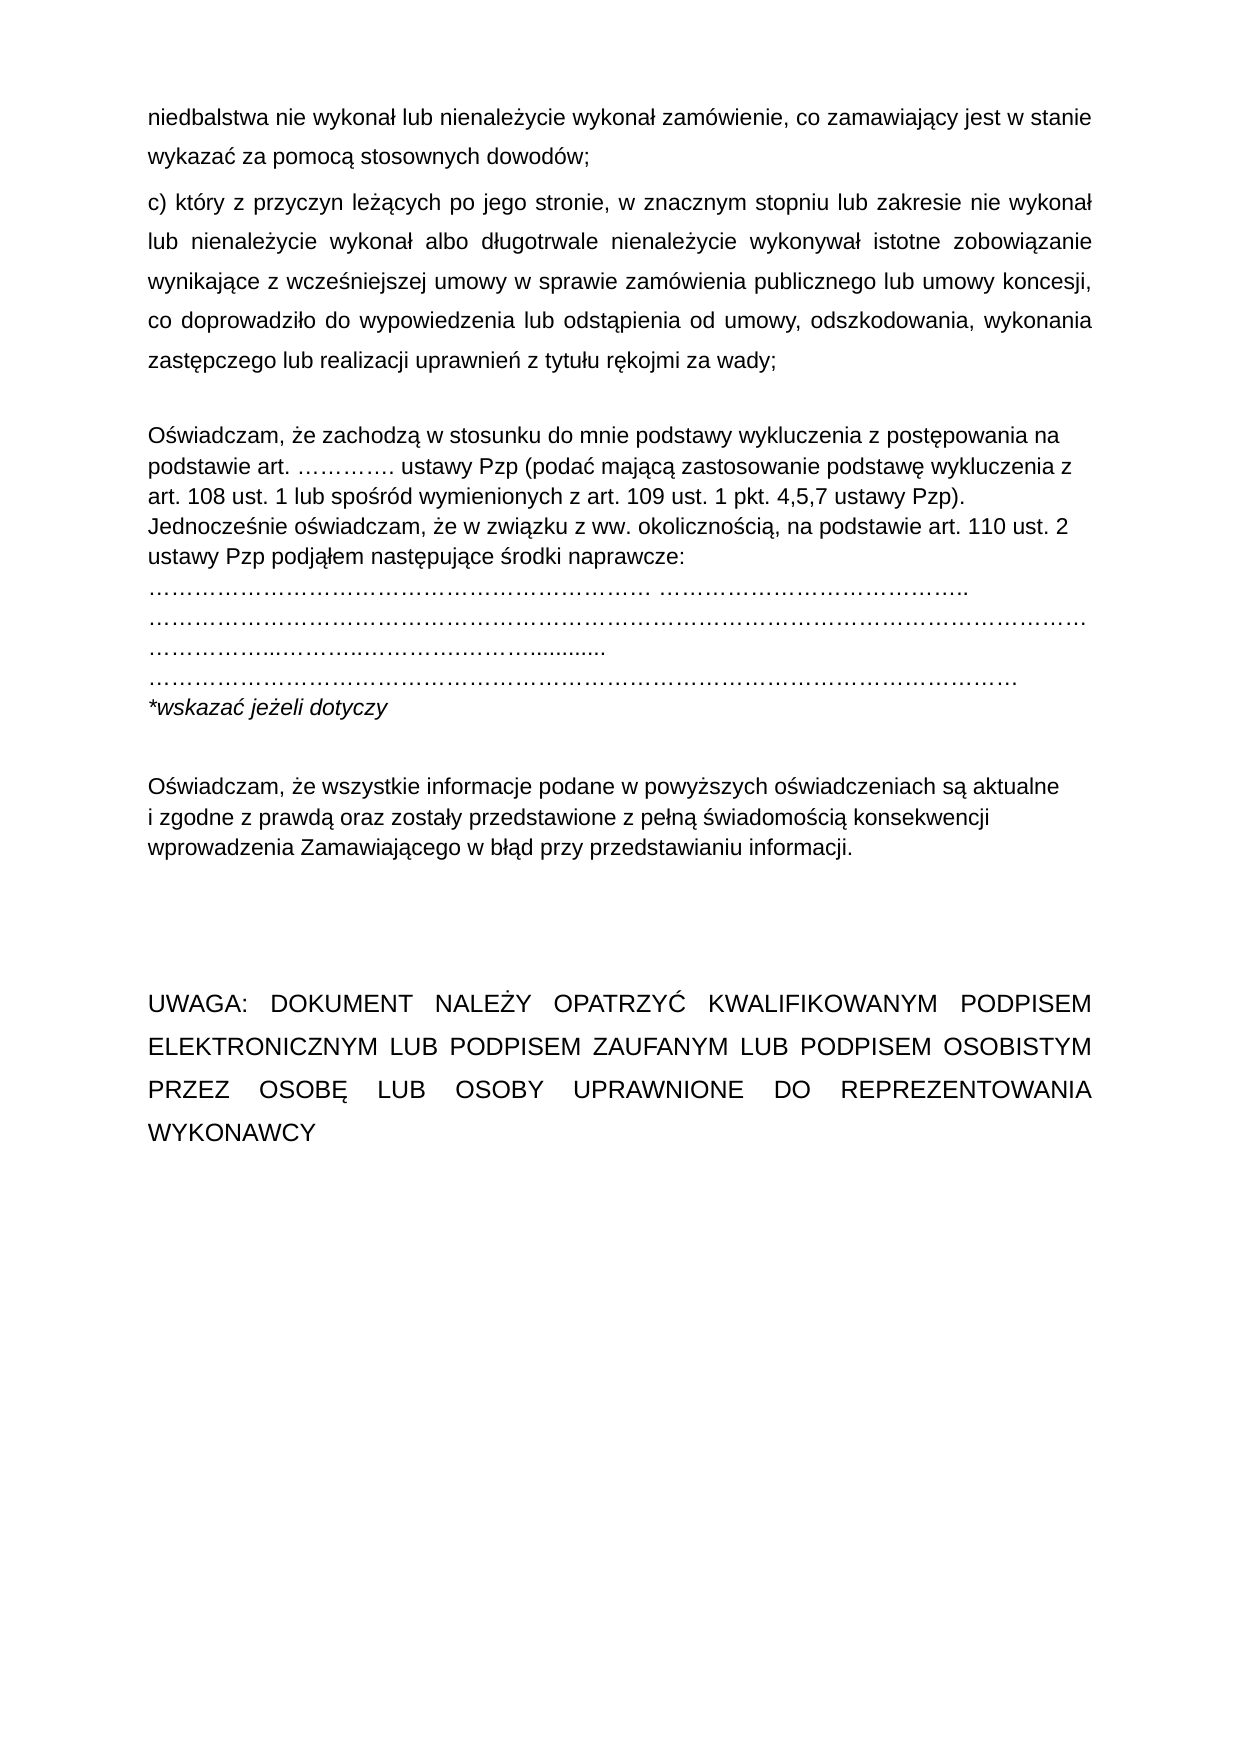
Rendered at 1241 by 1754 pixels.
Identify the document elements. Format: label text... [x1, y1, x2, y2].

text UWAGA: DOKUMENT NALEŻY OPATRZYĆ KWALIFIKOWANYM PODPISEM ELEKTRONICZNYM LUB PODPISEM ZAUFANYM LUB PODPISEM OSOBISTYM PRZEZ OSOBĘ LUB OSOBY UPRAWNIONE DO REPREZENTOWANIA WYKONAWCY [148, 989, 1093, 1147]
text Oświadczam, że wszystkie informacje podane w powyższych oświadczeniach są aktualne i zgodne z prawdą oraz zostały przedstawione z pełną świadomością konsekwencji wprowadzenia Zamawiającego w błąd przy przedstawianiu informacji. [148, 773, 1093, 860]
text c) który z przyczyn leżących po jego stronie, w znacznym stopniu lub zakresie nie wykonał lub nienależycie wykonał albo długotrwale nienależycie wykonywał istotne zobowiązanie wynikające z wcześniejszej umowy w sprawie zamówienia publicznego lub umowy koncesji, co doprowadziło do wypowiedzenia lub odstąpienia od umowy, odszkodowania, wykonania zastępczego lub realizacji uprawnień z tytułu rękojmi za wady; [148, 189, 1093, 373]
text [148, 103, 1093, 169]
text Oświadczam, że zachodzą w stosunku do mnie podstawy wykluczenia z postępowania na podstawie art. …………. ustawy Pzp (podać mającą zastosowanie podstawę wykluczenia z art. 108 ust. 1 lub spośród wymienionych z art. 109 ust. 1 pkt. 4,5,7 ustawy Pzp). Jednocześnie oświadczam, że w związku z ww. okolicznością, na podstawie art. 110 ust. 2 ustawy Pzp podjąłem następujące środki naprawcze: ………………………………………………………… …………………………………..…………………………………………………………………………………………………………………………...………..………….………............…………………………………………………………………………………………………… [148, 422, 1093, 691]
text *wskazać jeżeli dotyczy [148, 694, 1093, 721]
